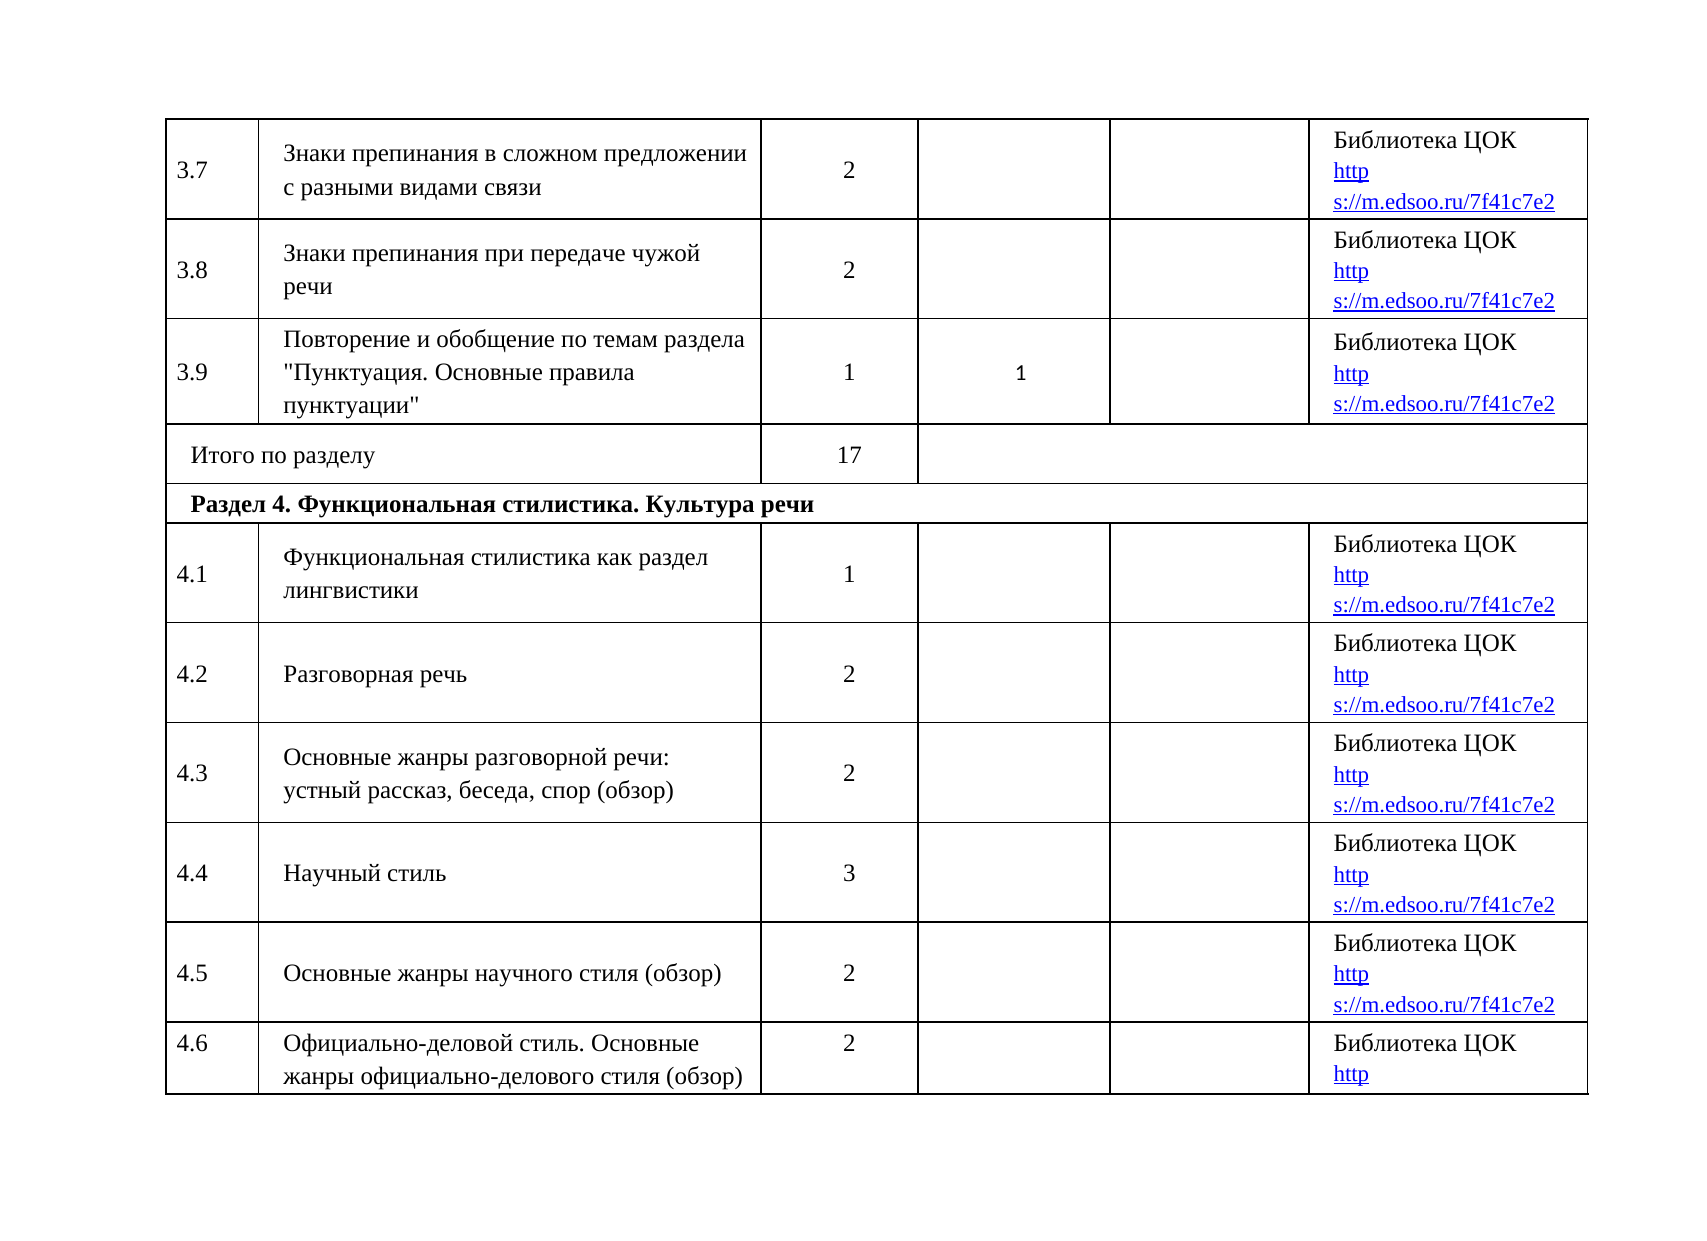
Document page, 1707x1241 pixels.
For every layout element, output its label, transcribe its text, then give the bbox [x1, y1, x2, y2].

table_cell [1310, 120, 1587, 218]
table_cell 2 [762, 1023, 917, 1093]
table_cell 3.9 [167, 319, 258, 423]
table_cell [259, 1023, 760, 1093]
table_cell [1111, 623, 1308, 722]
table_cell [919, 1023, 1109, 1093]
table_cell Научный стиль [259, 823, 760, 921]
table_cell 4.2 [167, 623, 258, 722]
table_cell [1111, 923, 1308, 1021]
table_cell 2 [762, 220, 917, 318]
table_cell Библиотека ЦОК https://m.edsoo.ru/7f41c7e2 [1310, 623, 1587, 722]
table_cell 2 [762, 120, 917, 218]
table_cell [919, 425, 1587, 483]
table_cell Раздел 4. Функциональная стилистика. Культура речи [167, 484, 1587, 522]
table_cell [1310, 923, 1587, 1021]
table_cell 2 [762, 923, 917, 1021]
table_cell Основные жанры разговорной речи: устный рассказ, беседа, спор (обзор) [259, 723, 760, 821]
table_cell 3 [762, 823, 917, 921]
table_cell [1111, 823, 1308, 921]
table_cell Библиотека ЦОК https://m.edsoo.ru/7f41c7e2 [1310, 319, 1587, 423]
table_cell 4.4 [167, 823, 258, 921]
table_cell [919, 923, 1109, 1021]
table_cell [919, 220, 1109, 318]
table_cell Знаки препинания в сложном предложении с разными видами связи [259, 120, 760, 218]
table_cell [1111, 524, 1308, 622]
table_cell 4.5 [167, 923, 258, 1021]
table_cell [919, 623, 1109, 722]
table_cell Библиотека ЦОК https://m.edsoo.ru/7f41c7e2 [1310, 723, 1587, 821]
table_cell Библиотека ЦОК https://m.edsoo.ru/7f41c7e2 [1310, 524, 1587, 622]
table_cell Повторение и обобщение по темам раздела "Пунктуация. Основные правила пунктуации" [259, 319, 760, 423]
table_cell 3.7 [167, 120, 258, 218]
table_cell Функциональная стилистика как раздел лингвистики [259, 524, 760, 622]
table_cell [919, 823, 1109, 921]
table_cell 17 [762, 425, 917, 483]
table_cell [919, 120, 1109, 218]
table_cell 1 [762, 319, 917, 423]
table_cell Разговорная речь [259, 623, 760, 722]
table_cell 4.3 [167, 723, 258, 821]
table_cell 4.6 [167, 1023, 258, 1093]
table_cell [919, 524, 1109, 622]
table_cell Основные жанры научного стиля (обзор) [259, 923, 760, 1021]
table_cell 3.8 [167, 220, 258, 318]
table_cell 4.1 [167, 524, 258, 622]
table_cell 1 [762, 524, 917, 622]
table_cell Итого по разделу [167, 425, 760, 483]
table_cell [1111, 1023, 1308, 1093]
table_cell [1310, 220, 1587, 318]
table_cell Библиотека ЦОК https://m.edsoo.ru/7f41c7e2 [1310, 823, 1587, 921]
table_cell [919, 723, 1109, 821]
table_cell [1111, 220, 1308, 318]
table_cell 2 [762, 723, 917, 821]
table_cell [1111, 319, 1308, 423]
table_cell Знаки препинания при передаче чужой речи [259, 220, 760, 318]
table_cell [1310, 1023, 1587, 1093]
table_cell [1111, 120, 1308, 218]
table_cell [1111, 723, 1308, 821]
table_cell 1 [919, 319, 1109, 423]
table_cell 2 [762, 623, 917, 722]
